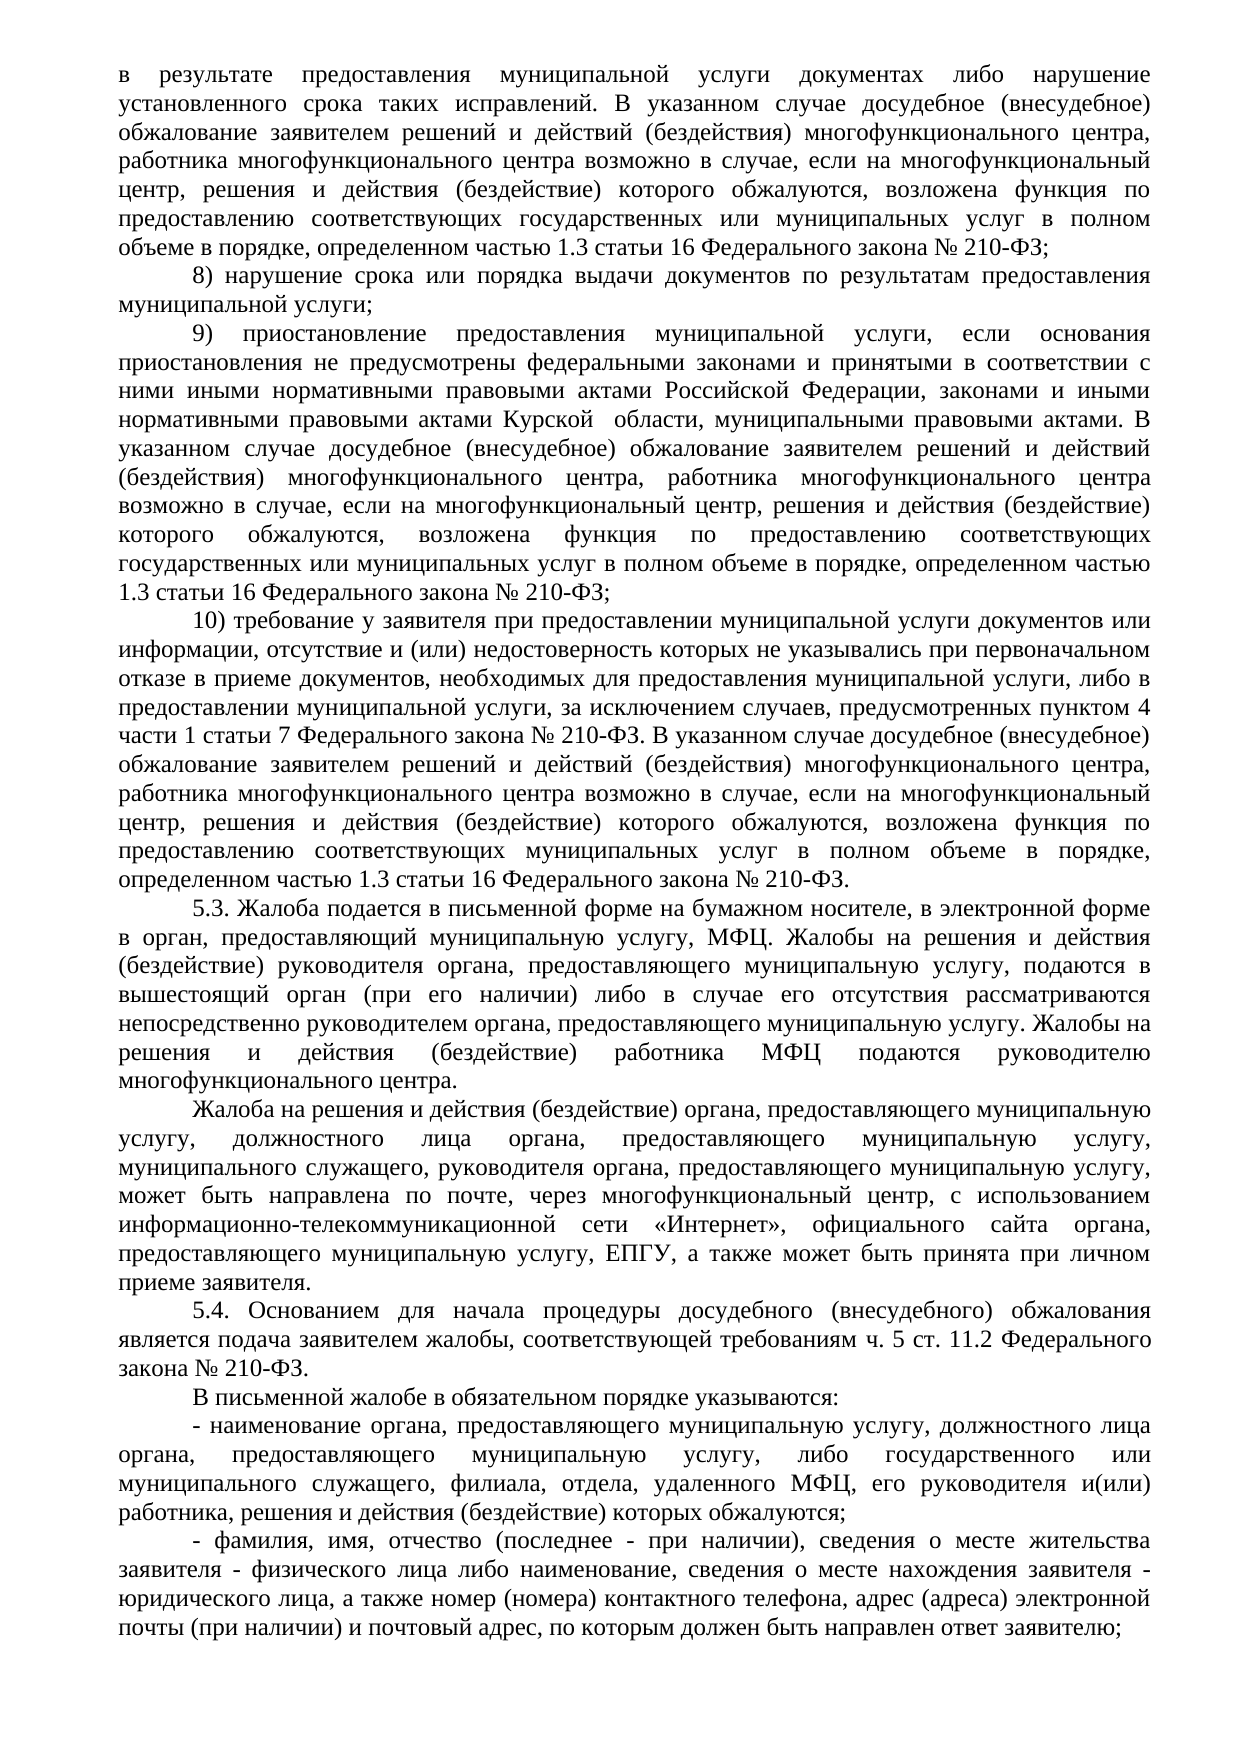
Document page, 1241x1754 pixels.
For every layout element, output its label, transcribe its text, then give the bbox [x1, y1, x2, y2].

text 10) требование у заявителя при предоставлении муниципальной услуги документов или информации, отсутствие и (или) недостоверность которых не указывались при первоначальном отказе в приеме документов, необходимых для предоставления муниципальной услуги, либо в предоставлении муниципальной услуги, за исключением случаев, предусмотренных пунктом 4 части 1 статьи 7 Федерального закона № 210-ФЗ. В указанном случае досудебное (внесудебное) обжалование заявителем решений и действий (бездействия) многофункционального центра, работника многофункционального центра возможно в случае, если на многофункциональный центр, решения и действия (бездействие) которого обжалуются, возложена функция по предоставлению соответствующих муниципальных услуг в полном объеме в порядке, определенном частью 1.3 статьи 16 Федерального закона № 210-ФЗ. [118, 605, 1152, 893]
text Жалоба на решения и действия (бездействие) органа, предоставляющего муниципальную услугу, должностного лица органа, предоставляющего муниципальную услугу, муниципального служащего, руководителя органа, предоставляющего муниципальную услугу, может быть направлена по почте, через многофункциональный центр, с использованием информационно-телекоммуникационной сети «Интернет», официального сайта органа, предоставляющего муниципальную услугу, ЕПГУ, а также может быть принята при личном приеме заявителя. [118, 1094, 1152, 1295]
text В письменной жалобе в обязательном порядке указываются: [118, 1382, 1152, 1410]
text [118, 59, 1152, 260]
text - фамилия, имя, отчество (последнее - при наличии), сведения о месте жительства заявителя - физического лица либо наименование, сведения о месте нахождения заявителя - юридического лица, а также номер (номера) контактного телефона, адрес (адреса) электронной почты (при наличии) и почтовый адрес, по которым должен быть направлен ответ заявителю; [118, 1525, 1152, 1640]
text 5.3. Жалоба подается в письменной форме на бумажном носителе, в электронной форме в орган, предоставляющий муниципальную услугу, МФЦ. Жалобы на решения и действия (бездействие) руководителя органа, предоставляющего муниципальную услугу, подаются в вышестоящий орган (при его наличии) либо в случае его отсутствия рассматриваются непосредственно руководителем органа, предоставляющего муниципальную услугу. Жалобы на решения и действия (бездействие) работника МФЦ подаются руководителю многофункционального центра. [118, 893, 1152, 1094]
text 5.4. Основанием для начала процедуры досудебного (внесудебного) обжалования является подача заявителем жалобы, соответствующей требованиям ч. 5 ст. 11.2 Федерального закона № 210-ФЗ. [118, 1295, 1152, 1382]
text 8) нарушение срока или порядка выдачи документов по результатам предоставления муниципальной услуги; [118, 260, 1152, 318]
text 9) приостановление предоставления муниципальной услуги, если основания приостановления не предусмотрены федеральными законами и принятыми в соответствии с ними иными нормативными правовыми актами Российской Федерации, законами и иными нормативными правовыми актами Курской области, муниципальными правовыми актами. В указанном случае досудебное (внесудебное) обжалование заявителем решений и действий (бездействия) многофункционального центра, работника многофункционального центра возможно в случае, если на многофункциональный центр, решения и действия (бездействие) которого обжалуются, возложена функция по предоставлению соответствующих государственных или муниципальных услуг в полном объеме в порядке, определенном частью 1.3 статьи 16 Федерального закона № 210-ФЗ; [118, 318, 1152, 605]
text - наименование органа, предоставляющего муниципальную услугу, должностного лица органа, предоставляющего муниципальную услугу, либо государственного или муниципального служащего, филиала, отдела, удаленного МФЦ, его руководителя и(или) работника, решения и действия (бездействие) которых обжалуются; [118, 1410, 1152, 1525]
